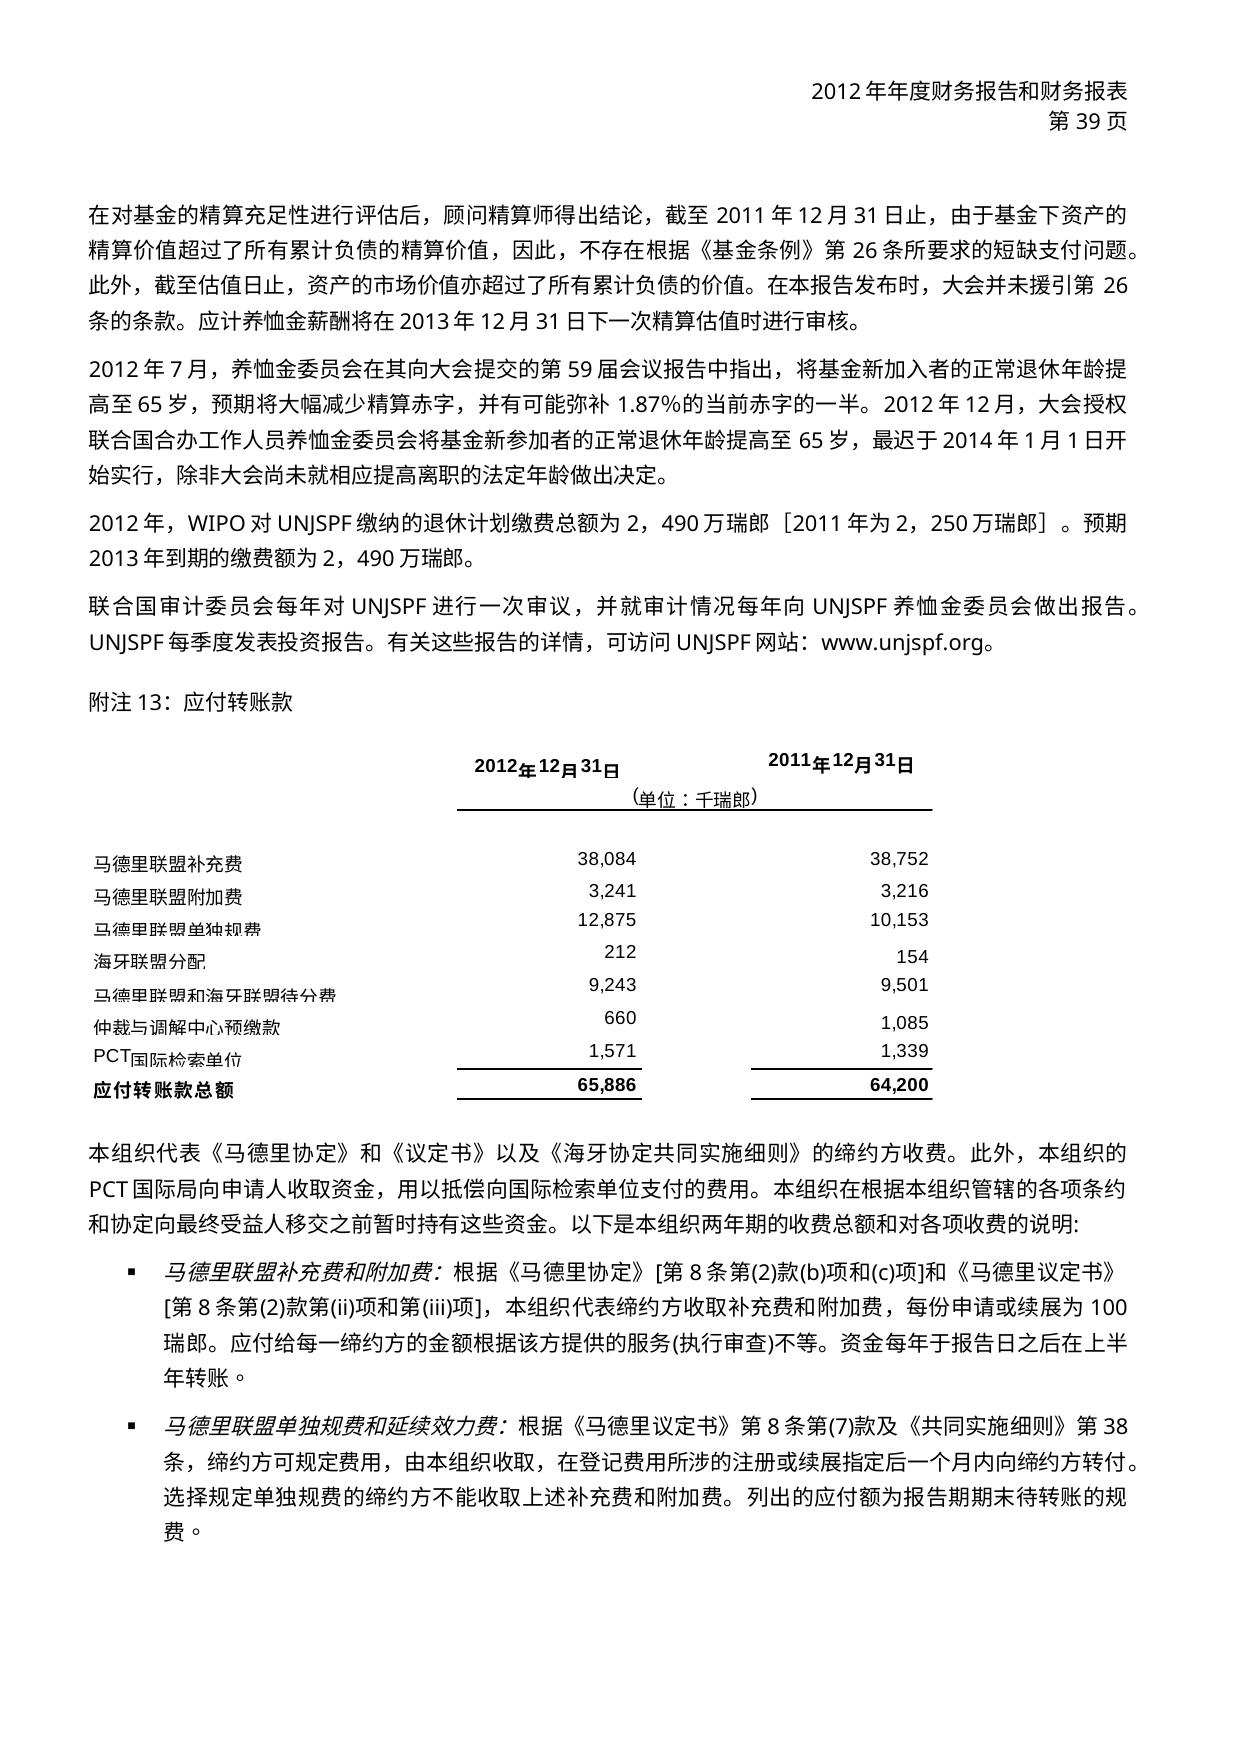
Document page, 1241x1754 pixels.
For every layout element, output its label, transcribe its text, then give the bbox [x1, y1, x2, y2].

list 马德里联盟单独规费和延续效力费：根据《马德里议定书》第8条第(7)款及《共同实施细则》第38条，缔约方可规定费用，由本组织收取，在登记费用所涉的注册或续展指定后一个月内向缔约方转付。选择规定单独规费的缔约方不能收取上述补充费和附加费。列出的应付额为报告期期末待转账的规费。 [126, 1405, 1128, 1547]
text 在对基金的精算充足性进行评估后，顾问精算师得出结论，截至2011年12月31日止，由于基金下资产的精算价值超过了所有累计负债的精算价值，因此，不存在根据《基金条例》第26条所要求的短缺支付问题。此外，截至估值日止，资产的市场价值亦超过了所有累计负债的价值。在本报告发布时，大会并未援引第26条的条款。应计养恤金薪酬将在2013年12月31日下一次精算估值时进行审核。 [89, 194, 1128, 336]
text 联合国审计委员会每年对UNJSPF进行一次审议，并就审计情况每年向UNJSPF养恤金委员会做出报告。UNJSPF每季度发表投资报告。有关这些报告的详情，可访问UNJSPF网站：www.unjspf.org。 [89, 586, 1128, 656]
text 2012年，WIPO对UNJSPF缴纳的退休计划缴费总额为2，490万瑞郎［2011年为2，250万瑞郎］。预期2013年到期的缴费额为2，490万瑞郎。 [89, 502, 1128, 573]
text 2012年7月，养恤金委员会在其向大会提交的第59届会议报告中指出，将基金新加入者的正常退休年龄提高至65岁，预期将大幅减少精算赤字，并有可能弥补1.87％的当前赤字的一半。2012年12月，大会授权联合国合办工作人员养恤金委员会将基金新参加者的正常退休年龄提高至65岁，最迟于2014年1月1日开始实行，除非大会尚未就相应提高离职的法定年龄做出决定。 [89, 348, 1128, 490]
text 附注13：应付转账款 [89, 681, 1128, 717]
text 本组织代表《马德里协定》和《议定书》以及《海牙协定共同实施细则》的缔约方收费。此外，本组织的PCT国际局向申请人收取资金，用以抵偿向国际检索单位支付的费用。本组织在根据本组织管辖的各项条约和协定向最终受益人移交之前暂时持有这些资金。以下是本组织两年期的收费总额和对各项收费的说明: [89, 1132, 1128, 1239]
list 马德里联盟补充费和附加费：根据《马德里协定》[第8条第(2)款(b)项和(c)项]和《马德里议定书》[第8条第(2)款第(ii)项和第(iii)项]，本组织代表缔约方收取补充费和附加费，每份申请或续展为100瑞郎。应付给每一缔约方的金额根据该方提供的服务(执行审查)不等。资金每年于报告日之后在上半年转账。 [126, 1251, 1128, 1393]
